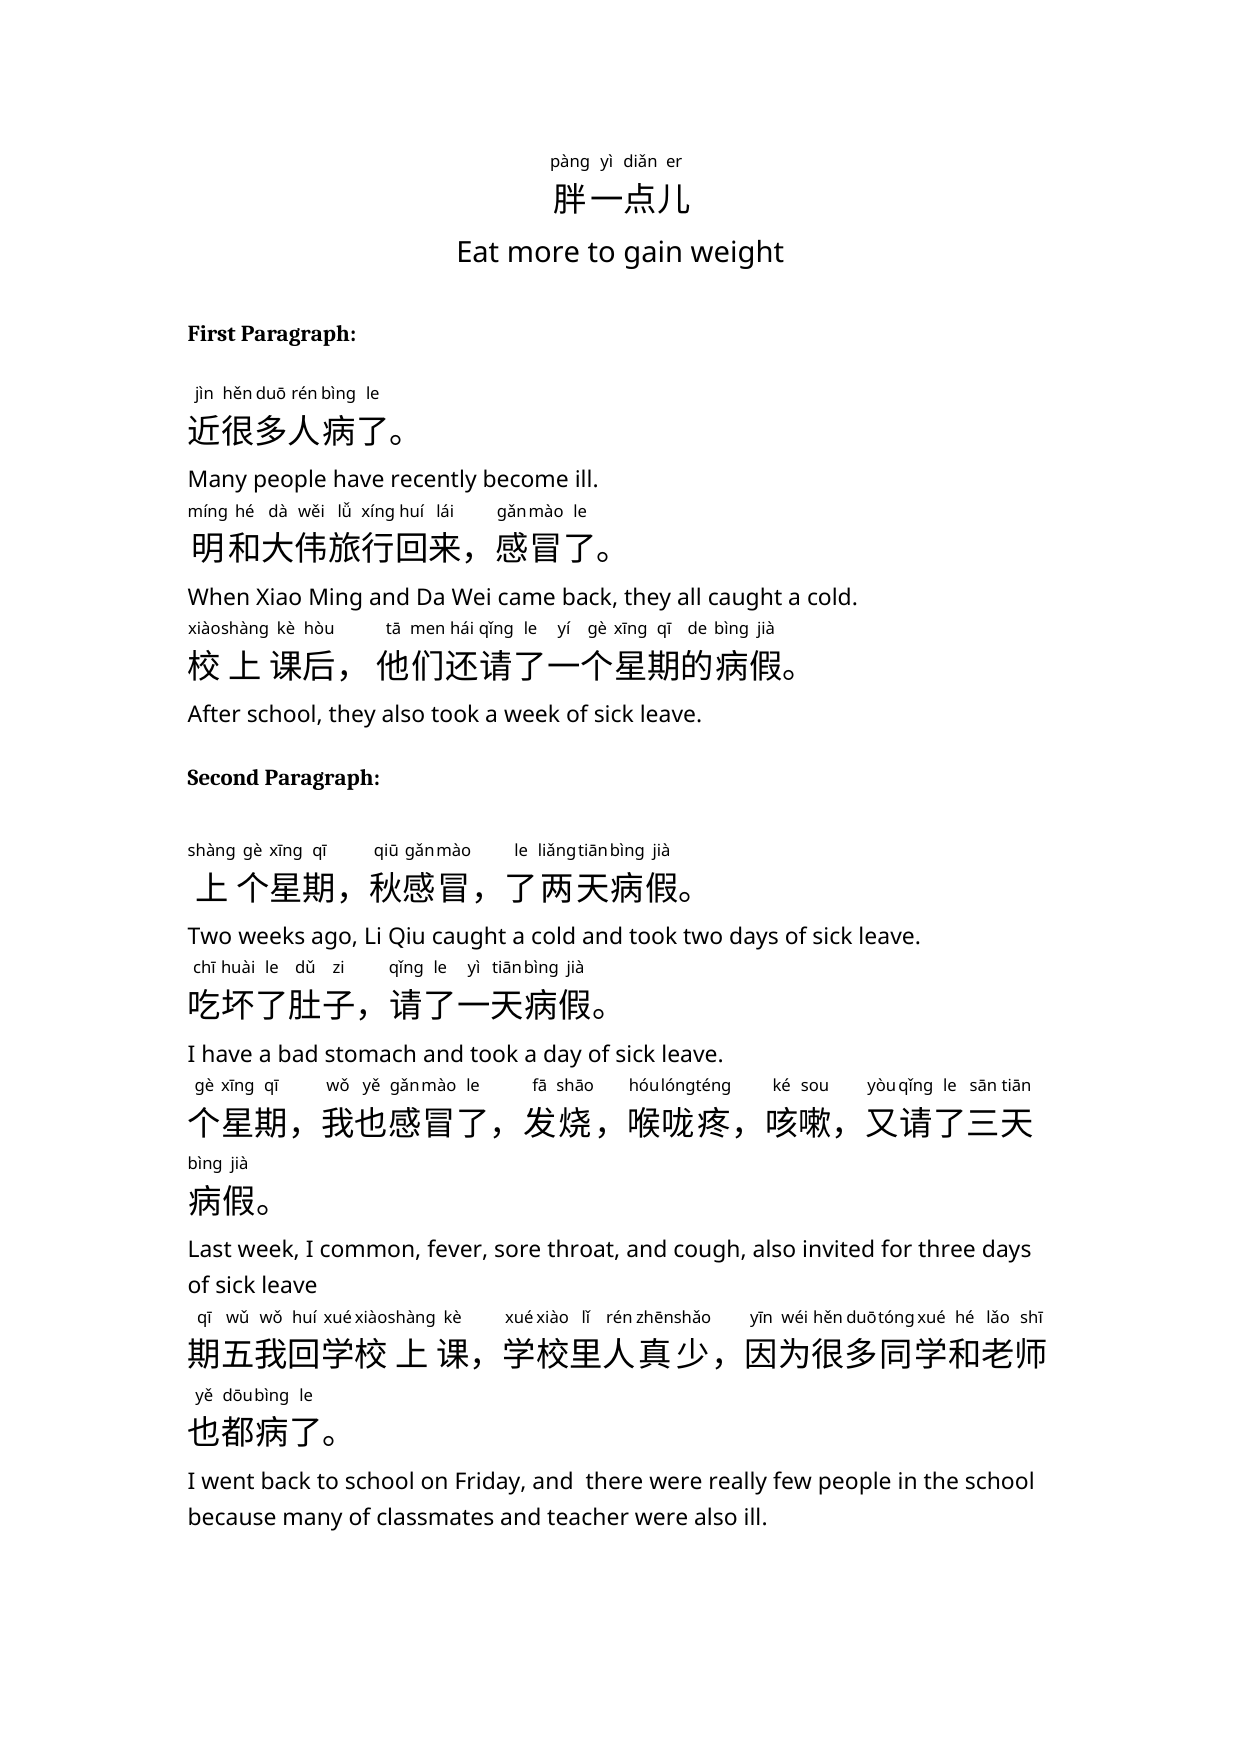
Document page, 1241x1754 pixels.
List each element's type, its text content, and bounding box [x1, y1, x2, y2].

text Eat more to gain weight [187, 232, 1053, 271]
text 。 [187, 382, 1053, 453]
text ， 。 [187, 617, 1053, 688]
text After school, they also took a week of sick leave. [187, 698, 1053, 729]
text Last week, I common, fever, sore throat, and cough, also invited for three days of sick leave [187, 1233, 1053, 1301]
text ，，。 [187, 1305, 1053, 1454]
text Second Paragraph: [187, 764, 1053, 791]
text ，。 [187, 499, 1053, 570]
text When Xiao Ming and Da Wei came back, they all caught a cold. [187, 581, 1053, 612]
text Many people have recently become ill. [187, 463, 1053, 494]
text I went back to school on Friday, and there were really few people in the school because many of classmates and teacher were also ill. [187, 1465, 1053, 1532]
text ，，，，，。 [187, 1074, 1053, 1223]
text ，，。 [187, 839, 1053, 909]
text Two weeks ago, Li Qiu caught a cold and took two days of sick leave. [187, 920, 1053, 951]
text I have a bad stomach and took a day of sick leave. [187, 1038, 1053, 1069]
text First Paragraph: [187, 321, 1053, 348]
text ，。 [187, 956, 1053, 1027]
